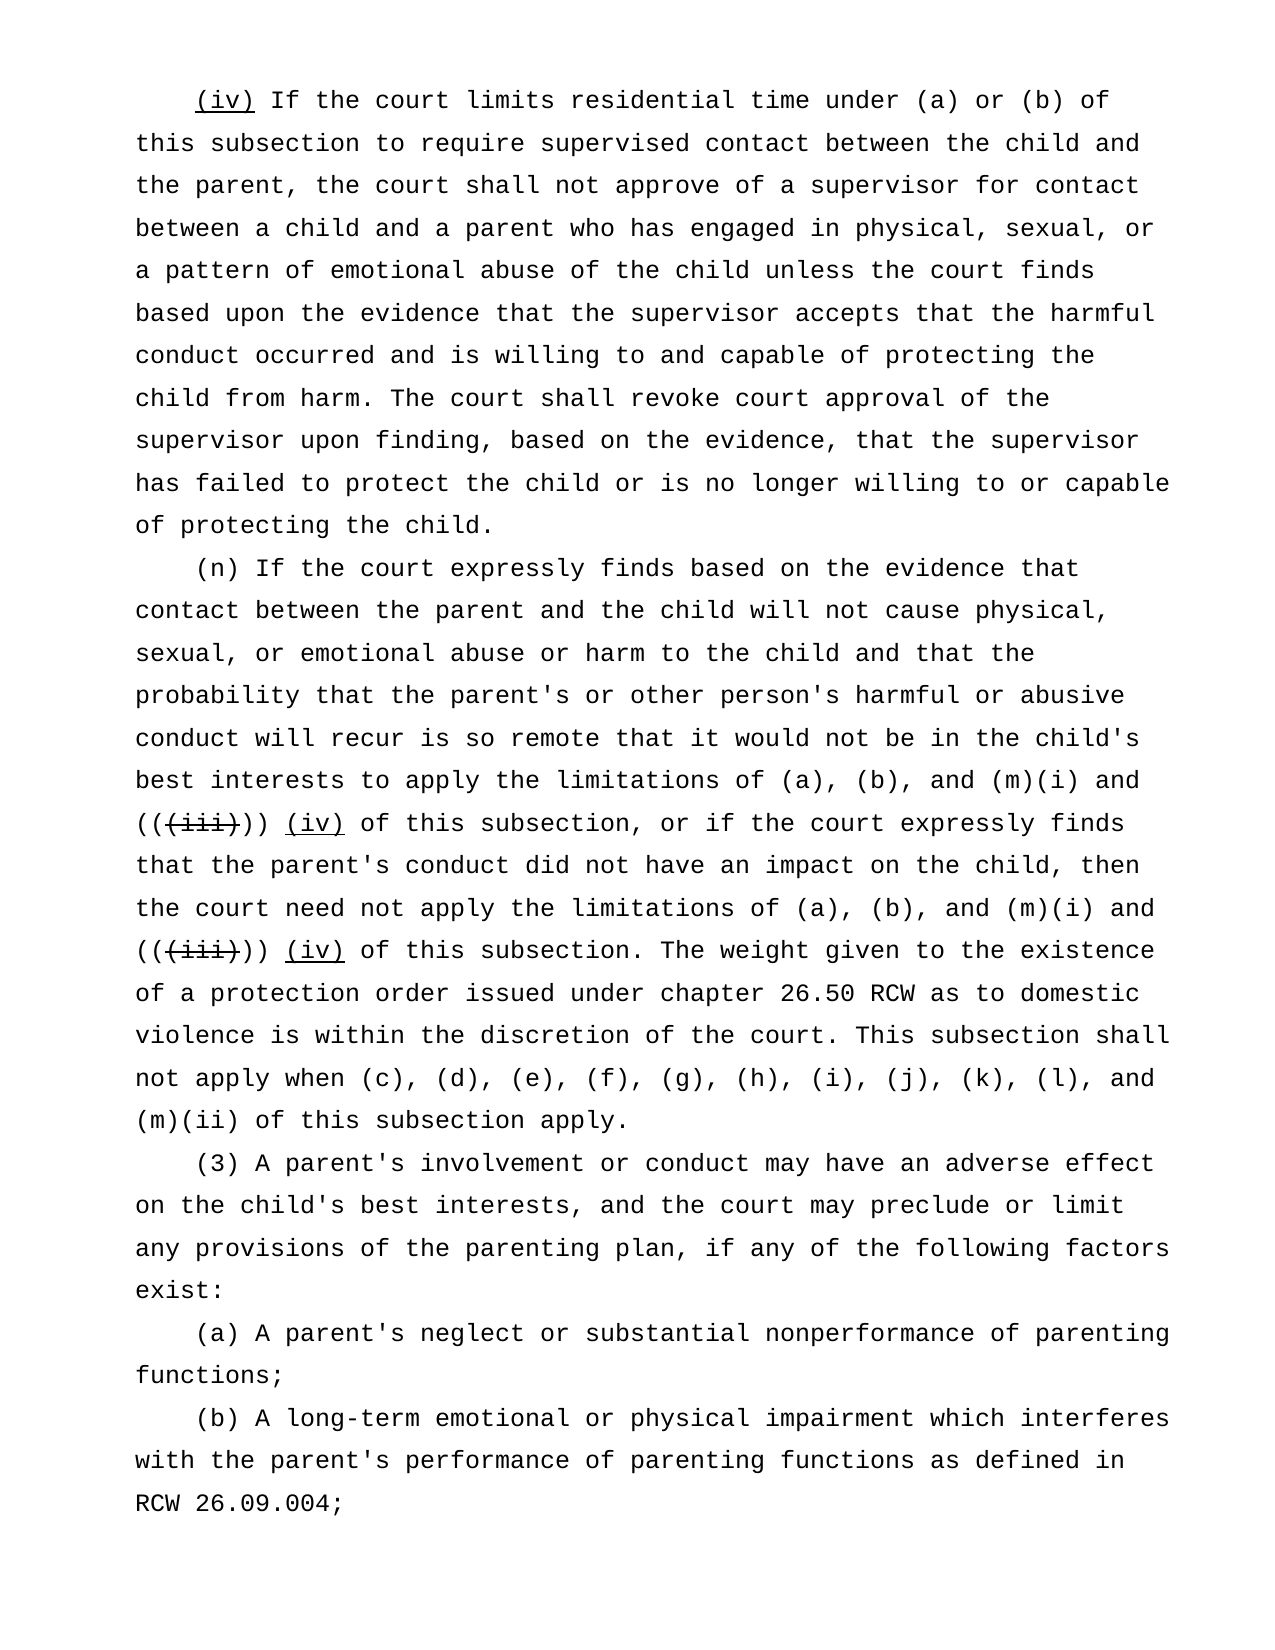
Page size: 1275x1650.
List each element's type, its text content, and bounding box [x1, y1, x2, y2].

text (n) If the court expressly finds based on the evidence that contact between the parent and the child will not cause physical, sexual, or emotional abuse or harm to the child and that the probability that the parent's or other person's harmful or abusive conduct will recur is so remote that it would not be in the child's best interests to apply the limitations of (a), (b), and (m)(i) and (((iii))) (iv) of this subsection, or if the court expressly finds that the parent's conduct did not have an impact on the child, then the court need not apply the limitations of (a), (b), and (m)(i) and (((iii))) (iv) of this subsection. The weight given to the existence of a protection order issued under chapter 26.50 RCW as to domestic violence is within the discretion of the court. This subsection shall not apply when (c), (d), (e), (f), (g), (h), (i), (j), (k), (l), and (m)(ii) of this subsection apply. [135, 542, 1170, 1137]
text (3) A parent's involvement or conduct may have an adverse effect on the child's best interests, and the court may preclude or limit any provisions of the parenting plan, if any of the following factors exist: [135, 1137, 1170, 1307]
text (b) A long-term emotional or physical impairment which interferes with the parent's performance of parenting functions as defined in RCW 26.09.004; [135, 1392, 1170, 1520]
text (iv) If the court limits residential time under (a) or (b) of this subsection to require supervised contact between the child and the parent, the court shall not approve of a supervisor for contact between a child and a parent who has engaged in physical, sexual, or a pattern of emotional abuse of the child unless the court finds based upon the evidence that the supervisor accepts that the harmful conduct occurred and is willing to and capable of protecting the child from harm. The court shall revoke court approval of the supervisor upon finding, based on the evidence, that the supervisor has failed to protect the child or is no longer willing to or capable of protecting the child. [135, 75, 1170, 542]
text (a) A parent's neglect or substantial nonperformance of parenting functions; [135, 1307, 1170, 1392]
